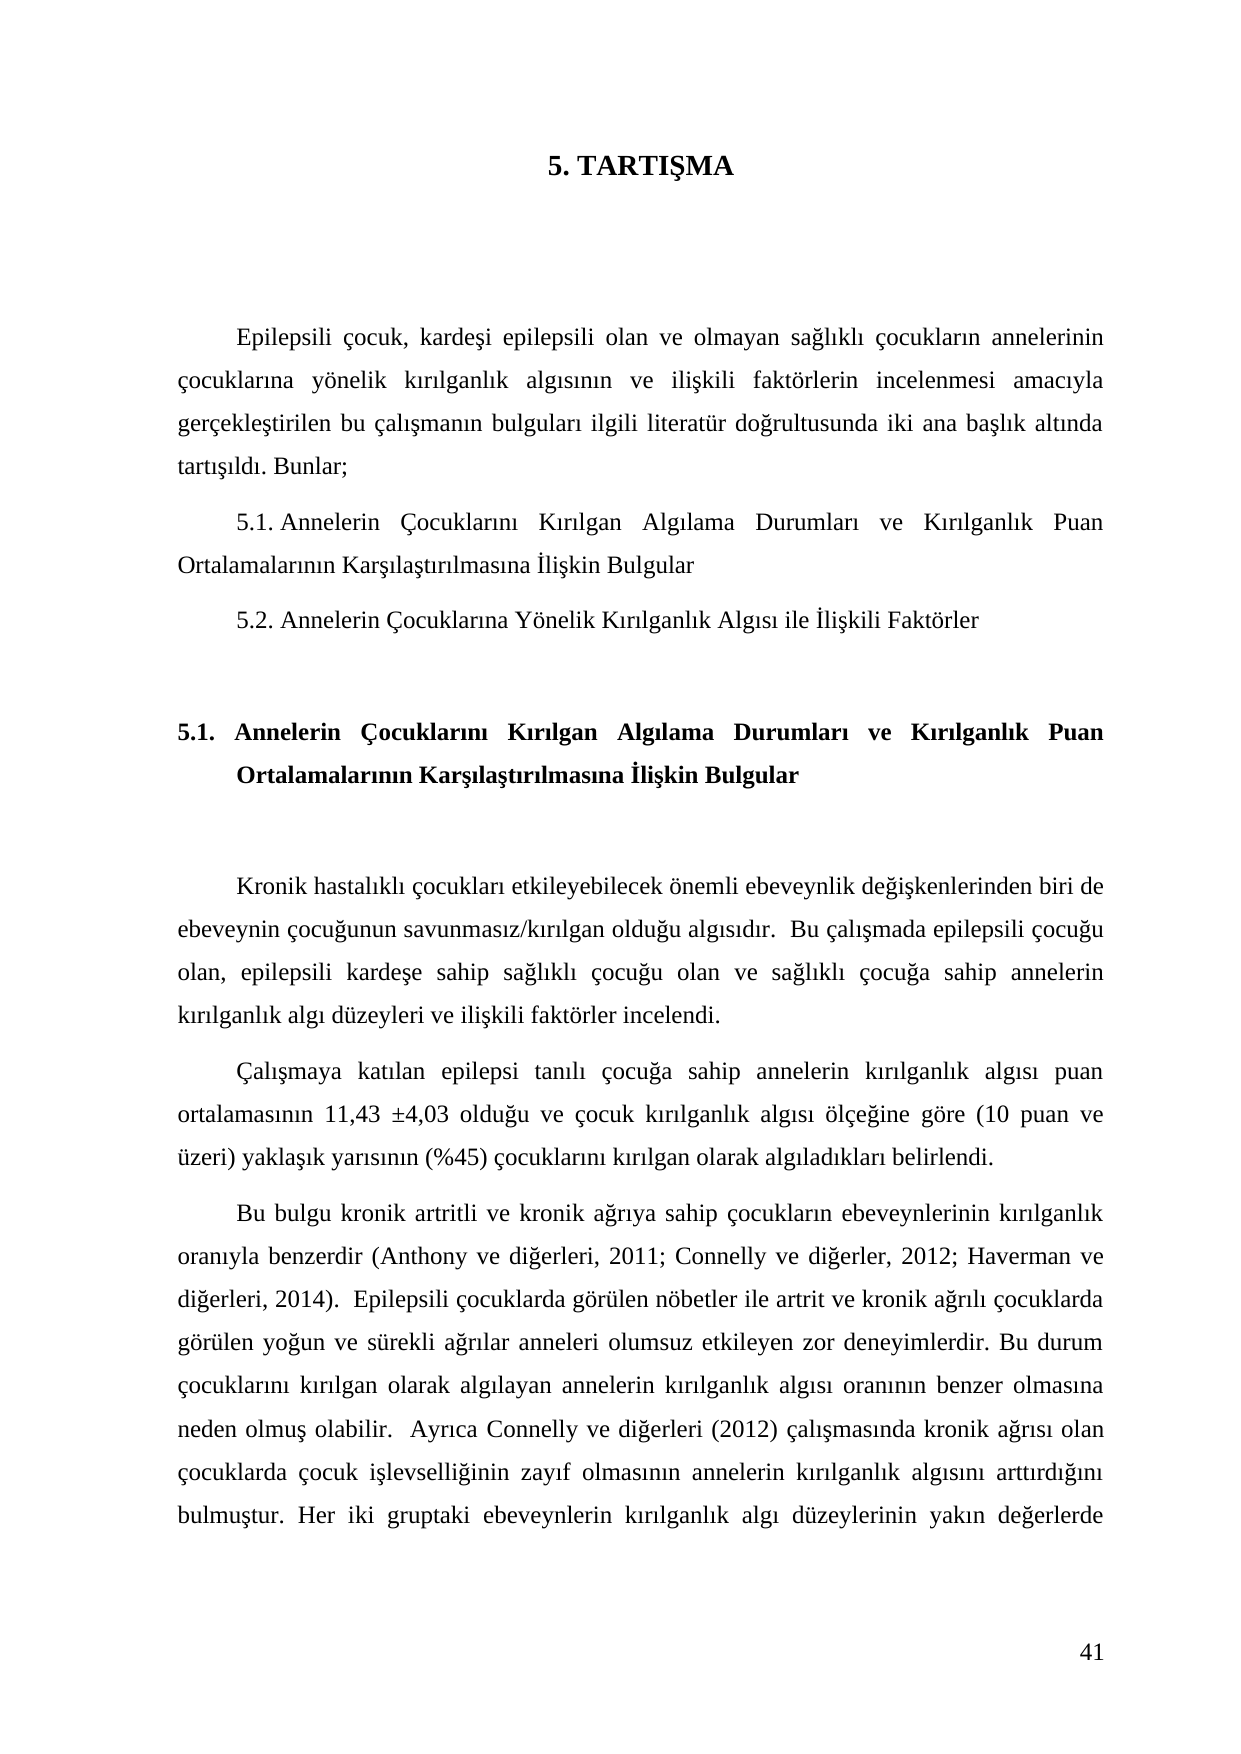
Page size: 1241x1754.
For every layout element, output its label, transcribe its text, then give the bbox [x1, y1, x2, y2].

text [177, 1198, 1104, 1529]
text 5. TARTIŞMA [177, 148, 1104, 181]
text Çalışmaya katılan epilepsi tanılı çocuğa sahip annelerin kırılganlık algısı puan ortalamasının 11,43 ±4,03 olduğu ve çocuk kırılganlık algısı ölçeğine göre (10 puan ve üzeri) yaklaşık yarısının (%45) çocuklarını kırılgan olarak algıladıkları belirlendi. [177, 1056, 1104, 1171]
list Annelerin Çocuklarını Kırılgan Algılama Durumları ve Kırılganlık Puan Ortalamalarının Karşılaştırılmasına İlişkin Bulgular [177, 507, 1104, 579]
text 5.1. Annelerin Çocuklarını Kırılgan Algılama Durumları ve Kırılganlık Puan Ortalamalarının Karşılaştırılmasına İlişkin Bulgular [177, 717, 1104, 789]
list Annelerin Çocuklarına Yönelik Kırılganlık Algısı ile İlişkili Faktörler [177, 606, 1104, 634]
text Epilepsili çocuk, kardeşi epilepsili olan ve olmayan sağlıklı çocukların annelerinin çocuklarına yönelik kırılganlık algısının ve ilişkili faktörlerin incelenmesi amacıyla gerçekleştirilen bu çalışmanın bulguları ilgili literatür doğrultusunda iki ana başlık altında tartışıldı. Bunlar; [177, 322, 1104, 480]
text Kronik hastalıklı çocukları etkileyebilecek önemli ebeveynlik değişkenlerinden biri de ebeveynin çocuğunun savunmasız/kırılgan olduğu algısıdır. Bu çalışmada epilepsili çocuğu olan, epilepsili kardeşe sahip sağlıklı çocuğu olan ve sağlıklı çocuğa sahip annelerin kırılganlık algı düzeyleri ve ilişkili faktörler incelendi. [177, 871, 1104, 1029]
